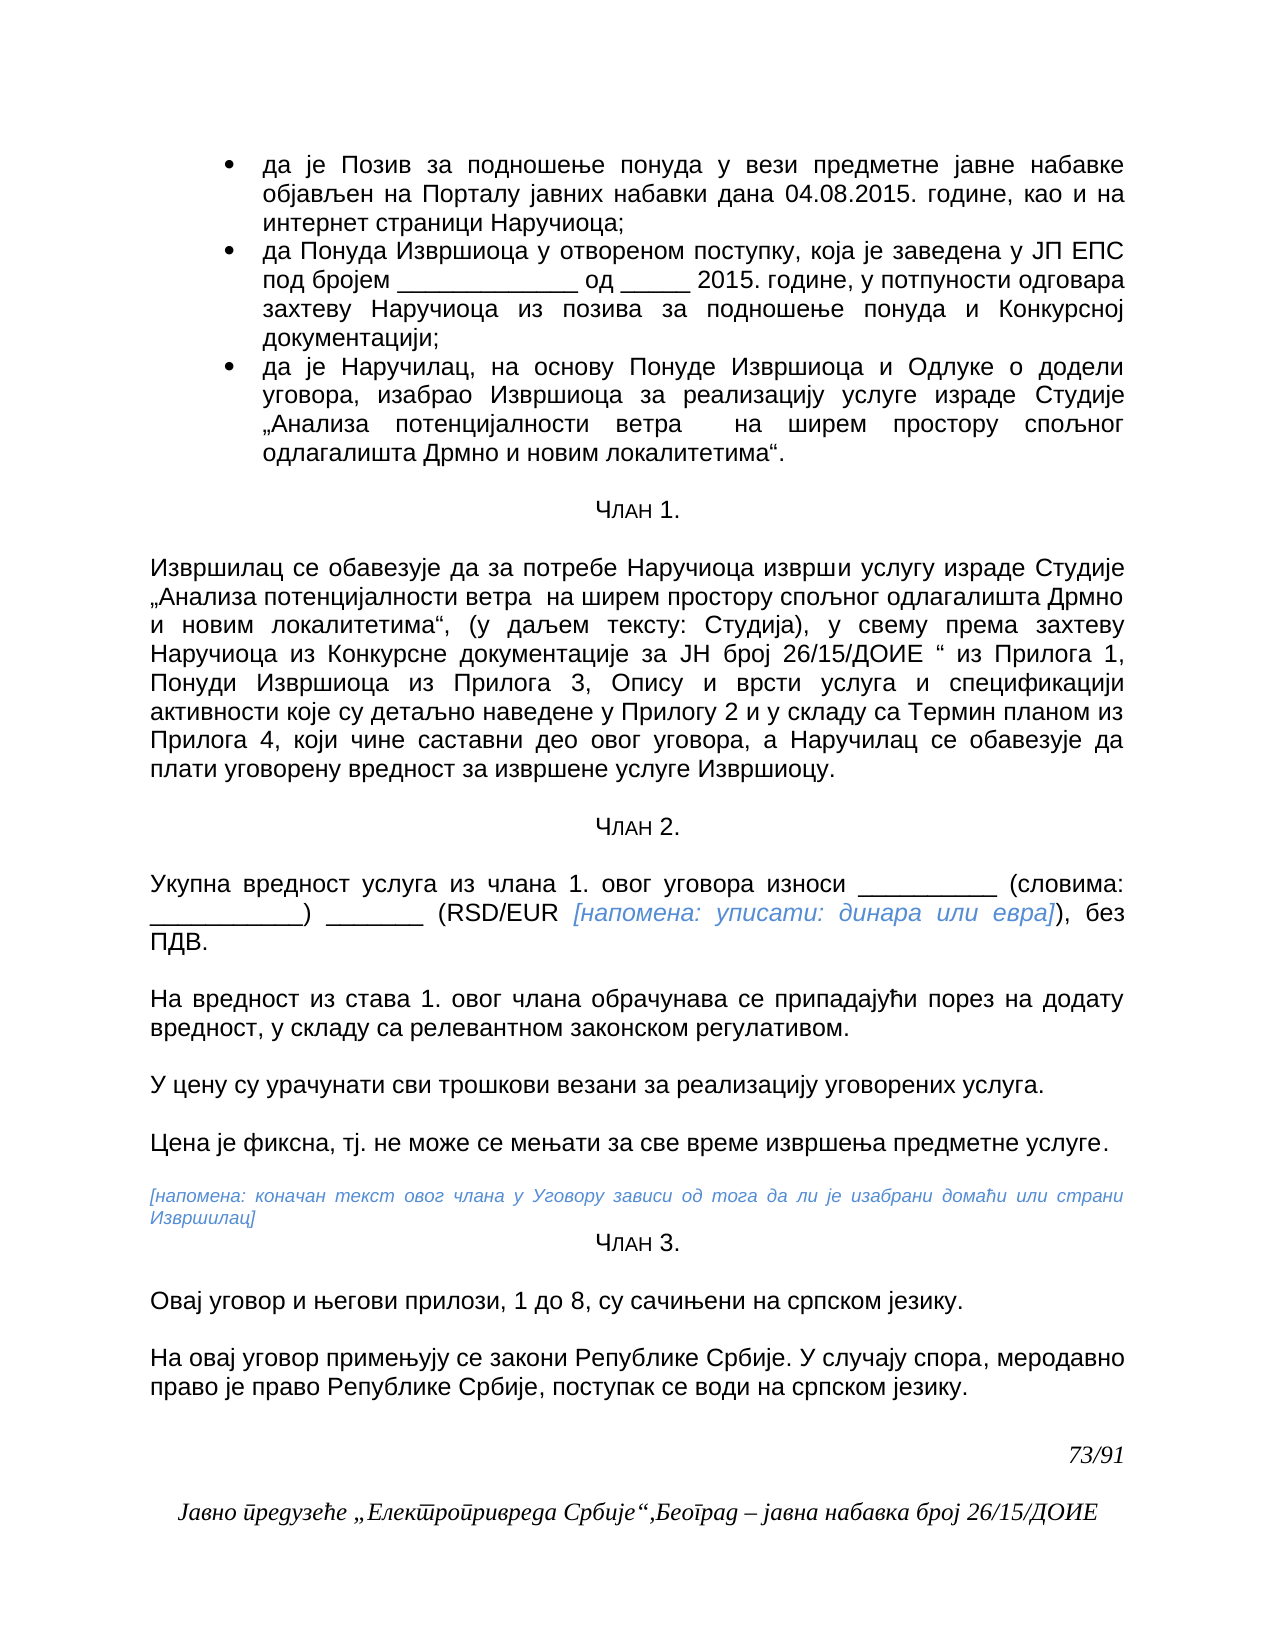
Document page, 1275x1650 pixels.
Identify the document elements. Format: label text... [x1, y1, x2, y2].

text На вредност из става 1. овог члана обрачунава се припадајући порез на додату вредност, у складу са релевантном законском регулативом. [150, 984, 1125, 1042]
text Члан 2. [150, 812, 1125, 840]
text У цену су урачунати сви трошкови везани за реализацију уговорених услуга. [150, 1070, 1125, 1099]
text На овај уговор примењују се закони Републике Србије. У случају спора, меродавно право је право Републике Србије, поступак се води на српском језику. [150, 1343, 1125, 1401]
text Овај уговор и његови прилози, 1 до 8, су сачињени на српском језику. [150, 1286, 1125, 1315]
list да Понуда Извршиоца у отвореном поступку, која је заведена у ЈП ЕПС под бројем _____________ од _____ 2015. године, у потпуности одговара захтеву Наручиоца из позива за подношење понуда и Конкурсној документацији; [225, 236, 1125, 351]
text Извршилац се обавезује да за потребе Наручиоца изврши услугу израде Студије „Анализа потенцијалности ветра на ширем простору спољног одлагалишта Дрмно и новим локалитетима“, (у даљем тексту: Студија), у свему према захтеву Наручиоца из Конкурсне документације за ЈН број 26/15/ДОИЕ “ из Прилога 1, Понуди Извршиоца из Прилога 3, Опису и врсти услуга и спецификацији активности које су детаљно наведене у Прилогу 2 и у складу са Термин планом из Прилога 4, који чине саставни део овог уговора, а Наручилац се обавезује да плати уговорену вредност за извршене услуге Извршиоцу. [150, 553, 1125, 783]
text Члан 3. [150, 1228, 1125, 1257]
text Цена је фиксна, тј. не може се мењати за све време извршења предметне услуге. [150, 1128, 1125, 1157]
text [напомена: коначан текст овог члана у Уговору зависи од тога да ли је изабрани домаћи или страни Извршилац] [150, 1185, 1125, 1228]
list да је Наручилац, на основу Понуде Извршиоца и Одлуке о додели уговора, изабрао Извршиоца за реализацију услуге израде Студије „Анализа потенцијалности ветра на ширем простору спољног одлагалишта Дрмно и новим локалитетима“. [225, 351, 1125, 467]
list да је Позив за подношење понуда у вези предметне јавне набавке објављен на Порталу јавних набавки дана 04.08.2015. године, као и на интернет страници Наручиоца; [225, 150, 1125, 236]
text Укупна вредност услуга из члана 1. овог уговора износи __________ (словима: ___________) _______ (RSD/EUR [напомена: уписати: динара или евра]), без ПДВ. [150, 869, 1125, 955]
text Члан 1. [150, 495, 1125, 524]
